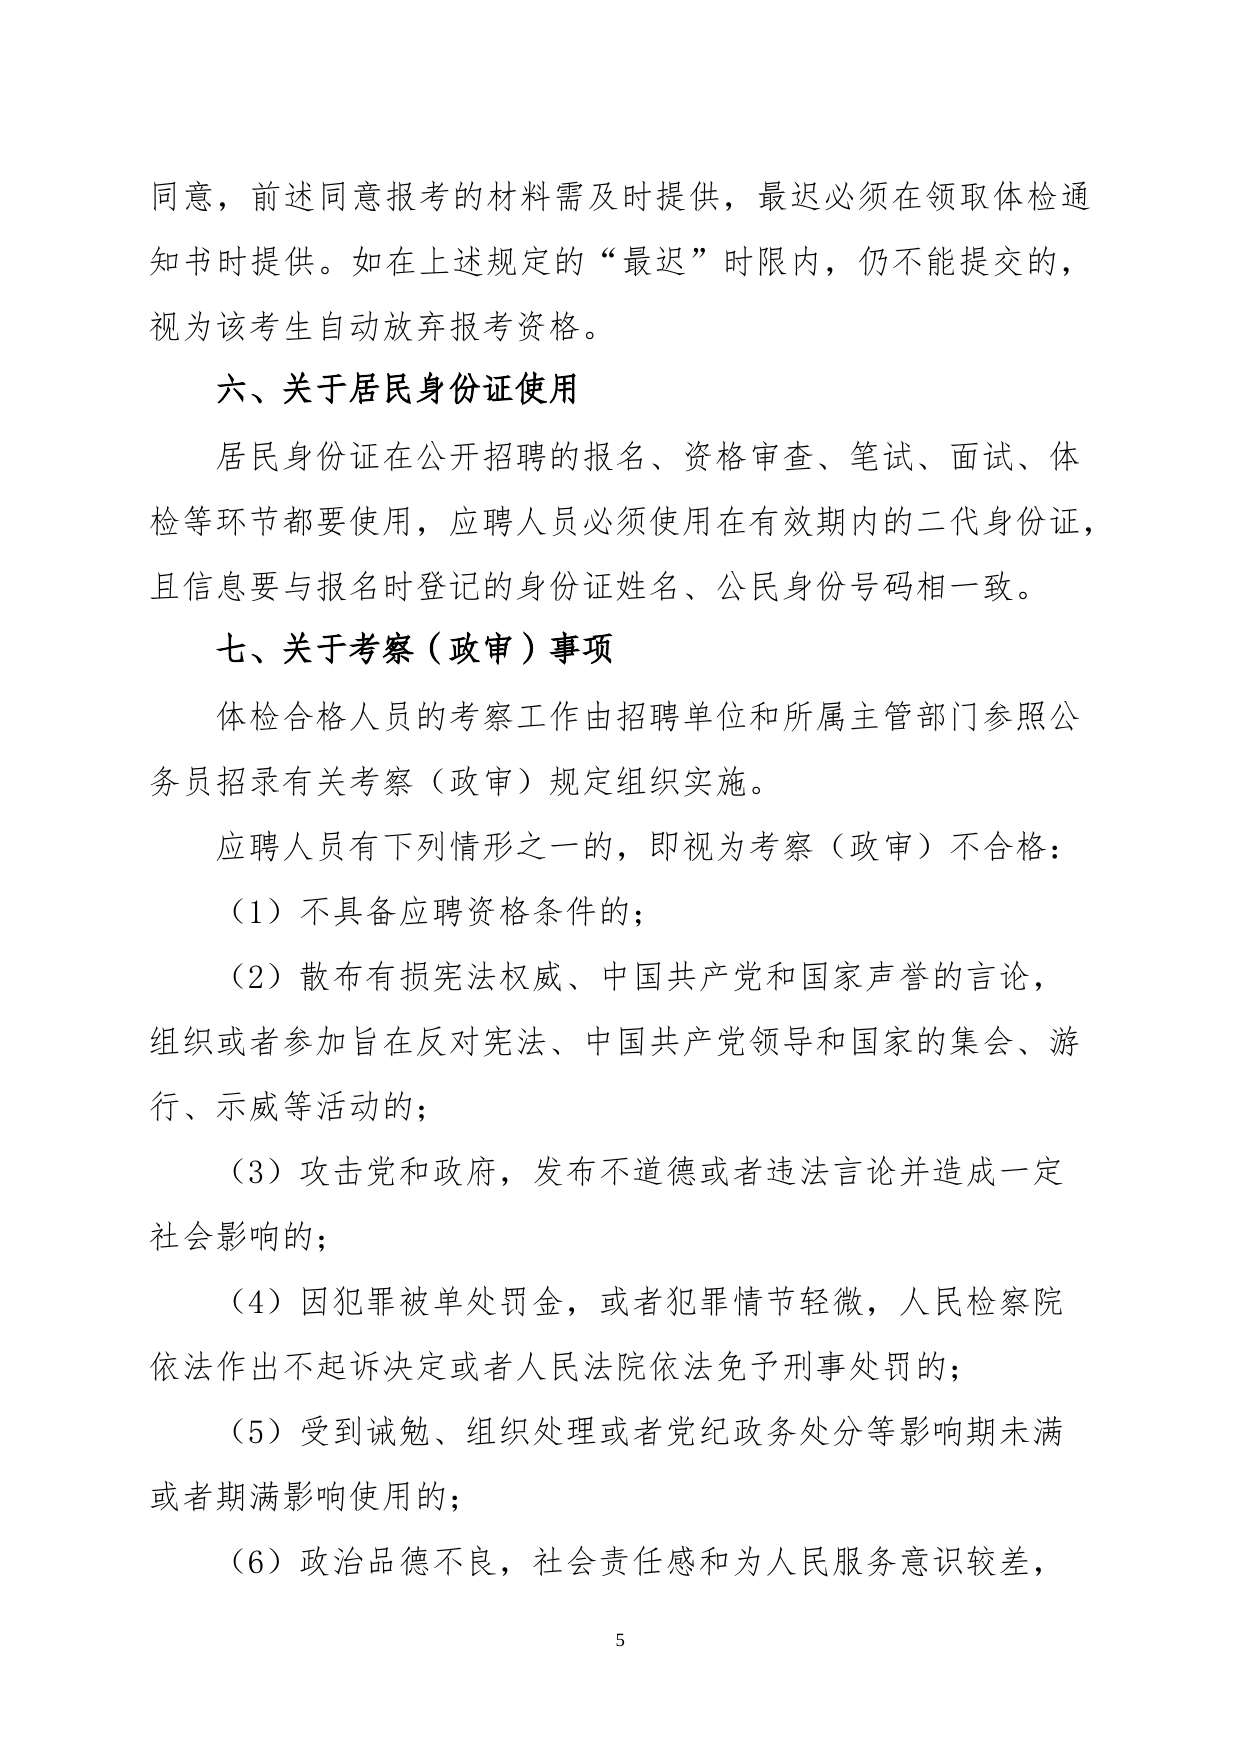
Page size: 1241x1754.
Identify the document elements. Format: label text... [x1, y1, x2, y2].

text （2）散布有损宪法权威、中国共产党和国家声誉的言论，组织或者参加旨在反对宪法、中国共产党领导和国家的集会、游行、示威等活动的； [148, 942, 1092, 1137]
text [148, 162, 1092, 357]
text 居民身份证在公开招聘的报名、资格审查、笔试、面试、体检等环节都要使用，应聘人员必须使用在有效期内的二代身份证，且信息要与报名时登记的身份证姓名、公民身份号码相一致。 [148, 422, 1092, 617]
text 体检合格人员的考察工作由招聘单位和所属主管部门参照公务员招录有关考察（政审）规定组织实施。 [148, 682, 1092, 812]
text （3）攻击党和政府，发布不道德或者违法言论并造成一定社会影响的； [148, 1137, 1092, 1267]
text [148, 1527, 1092, 1592]
text 七、关于考察（政审）事项 [148, 617, 1092, 682]
text 六、关于居民身份证使用 [148, 357, 1092, 422]
text （4）因犯罪被单处罚金，或者犯罪情节轻微，人民检察院依法作出不起诉决定或者人民法院依法免予刑事处罚的； [148, 1267, 1092, 1397]
text （1）不具备应聘资格条件的； [148, 877, 1092, 942]
text （5）受到诫勉、组织处理或者党纪政务处分等影响期未满或者期满影响使用的； [148, 1397, 1092, 1527]
text 应聘人员有下列情形之一的，即视为考察（政审）不合格： [148, 812, 1092, 877]
